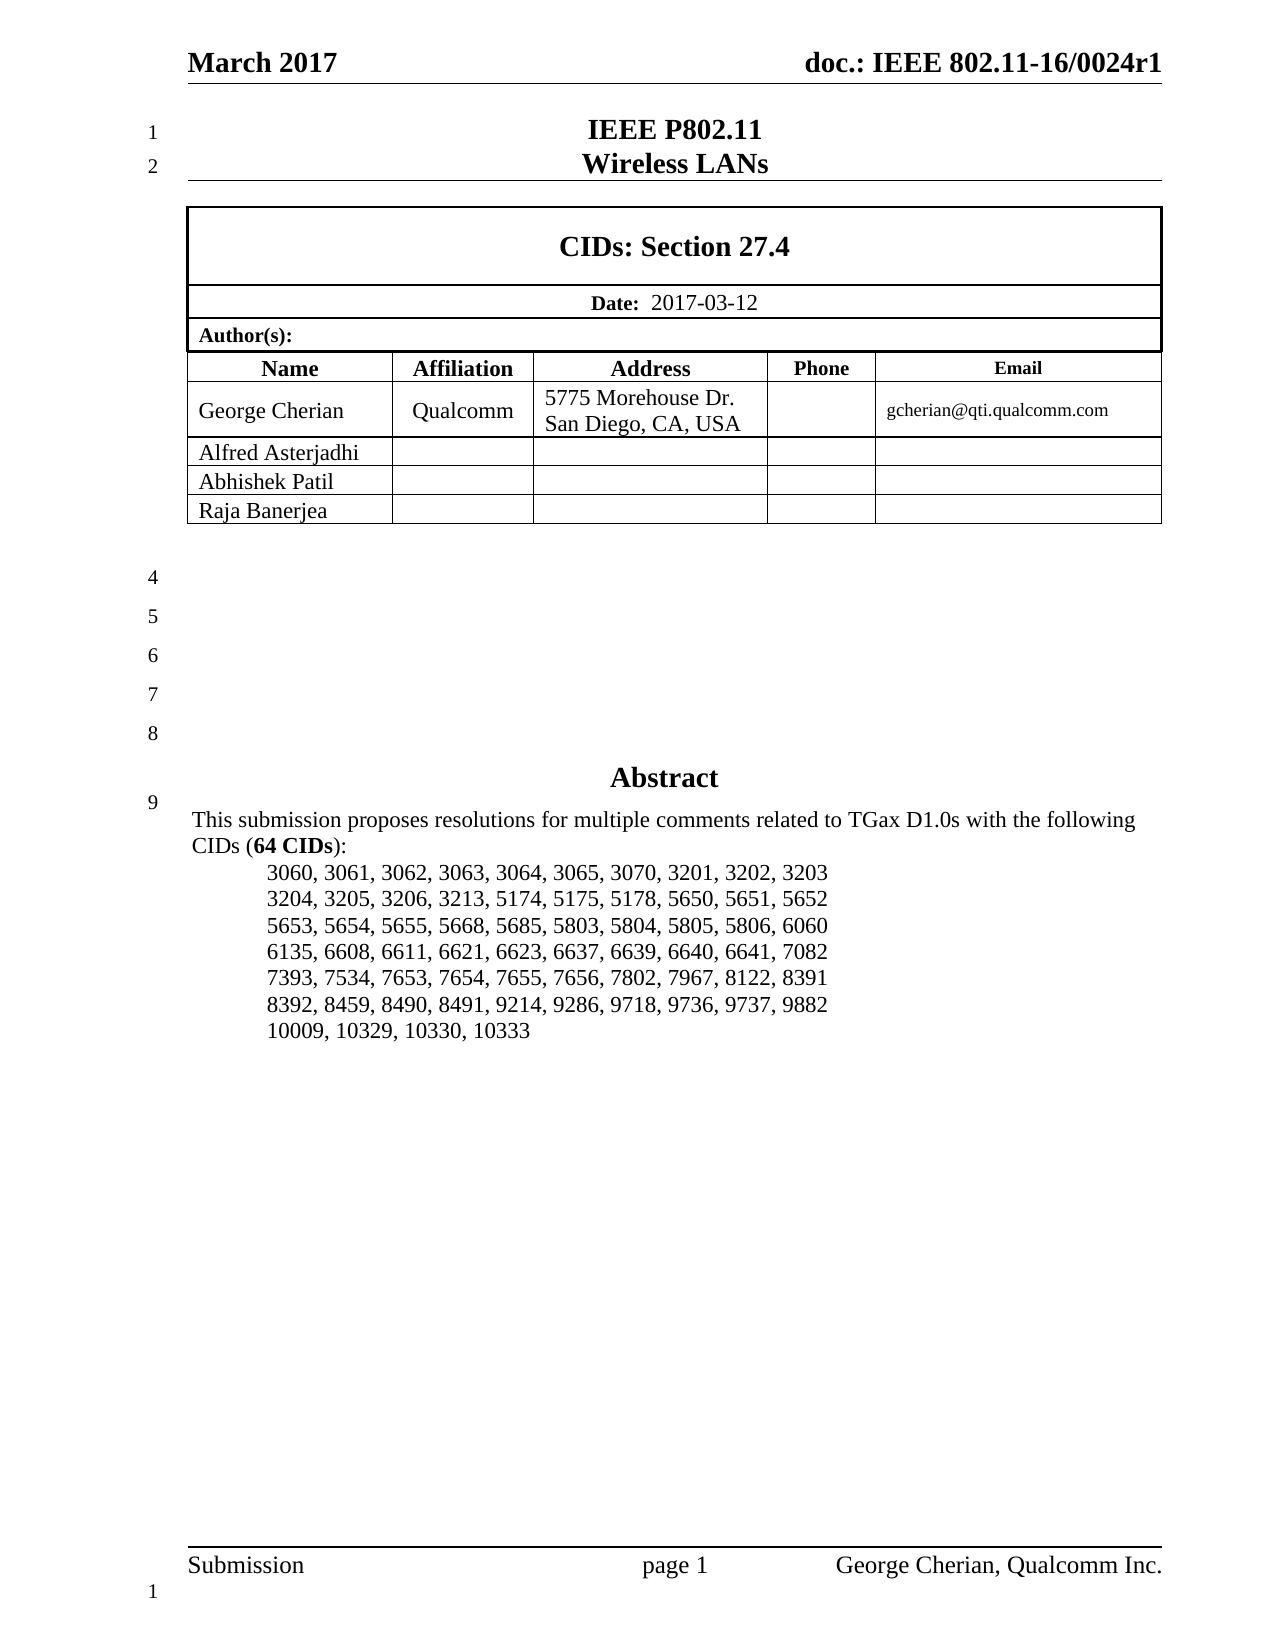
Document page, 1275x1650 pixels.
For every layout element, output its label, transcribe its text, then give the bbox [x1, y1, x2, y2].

text IEEE P802.11 Wireless LANs [187, 112, 1162, 181]
table_cell George Cherian [188, 382, 392, 436]
table_header Phone [768, 353, 875, 381]
table_cell 5775 Morehouse Dr. San Diego, CA, USA [534, 382, 767, 436]
table_header Email [876, 353, 1161, 381]
table_cell Abhishek Patil [188, 466, 392, 494]
table_cell Alfred Asterjadhi [188, 438, 392, 465]
table_header Address [534, 353, 767, 381]
table_cell Date: 2017-03-12 [189, 286, 1160, 317]
table_cell Raja Banerjea [188, 495, 392, 523]
table_header Name [188, 353, 392, 381]
table_cell [768, 466, 875, 494]
table_cell [534, 495, 767, 523]
table_cell Author(s): [189, 319, 1160, 350]
table_cell [876, 466, 1161, 494]
table_cell [768, 438, 875, 465]
table_cell [393, 438, 533, 465]
table_header CIDs: Section 27.4 [189, 208, 1160, 284]
table_cell [876, 495, 1161, 523]
table_cell Qualcomm [393, 382, 533, 436]
table_cell gcherian@qti.qualcomm.com [876, 382, 1161, 436]
table_cell [768, 382, 875, 436]
table_header Affiliation [393, 353, 533, 381]
table_cell [393, 495, 533, 523]
table_cell [768, 495, 875, 523]
table_cell [534, 438, 767, 465]
table_cell [393, 466, 533, 494]
table_cell [534, 466, 767, 494]
table_cell [876, 438, 1161, 465]
